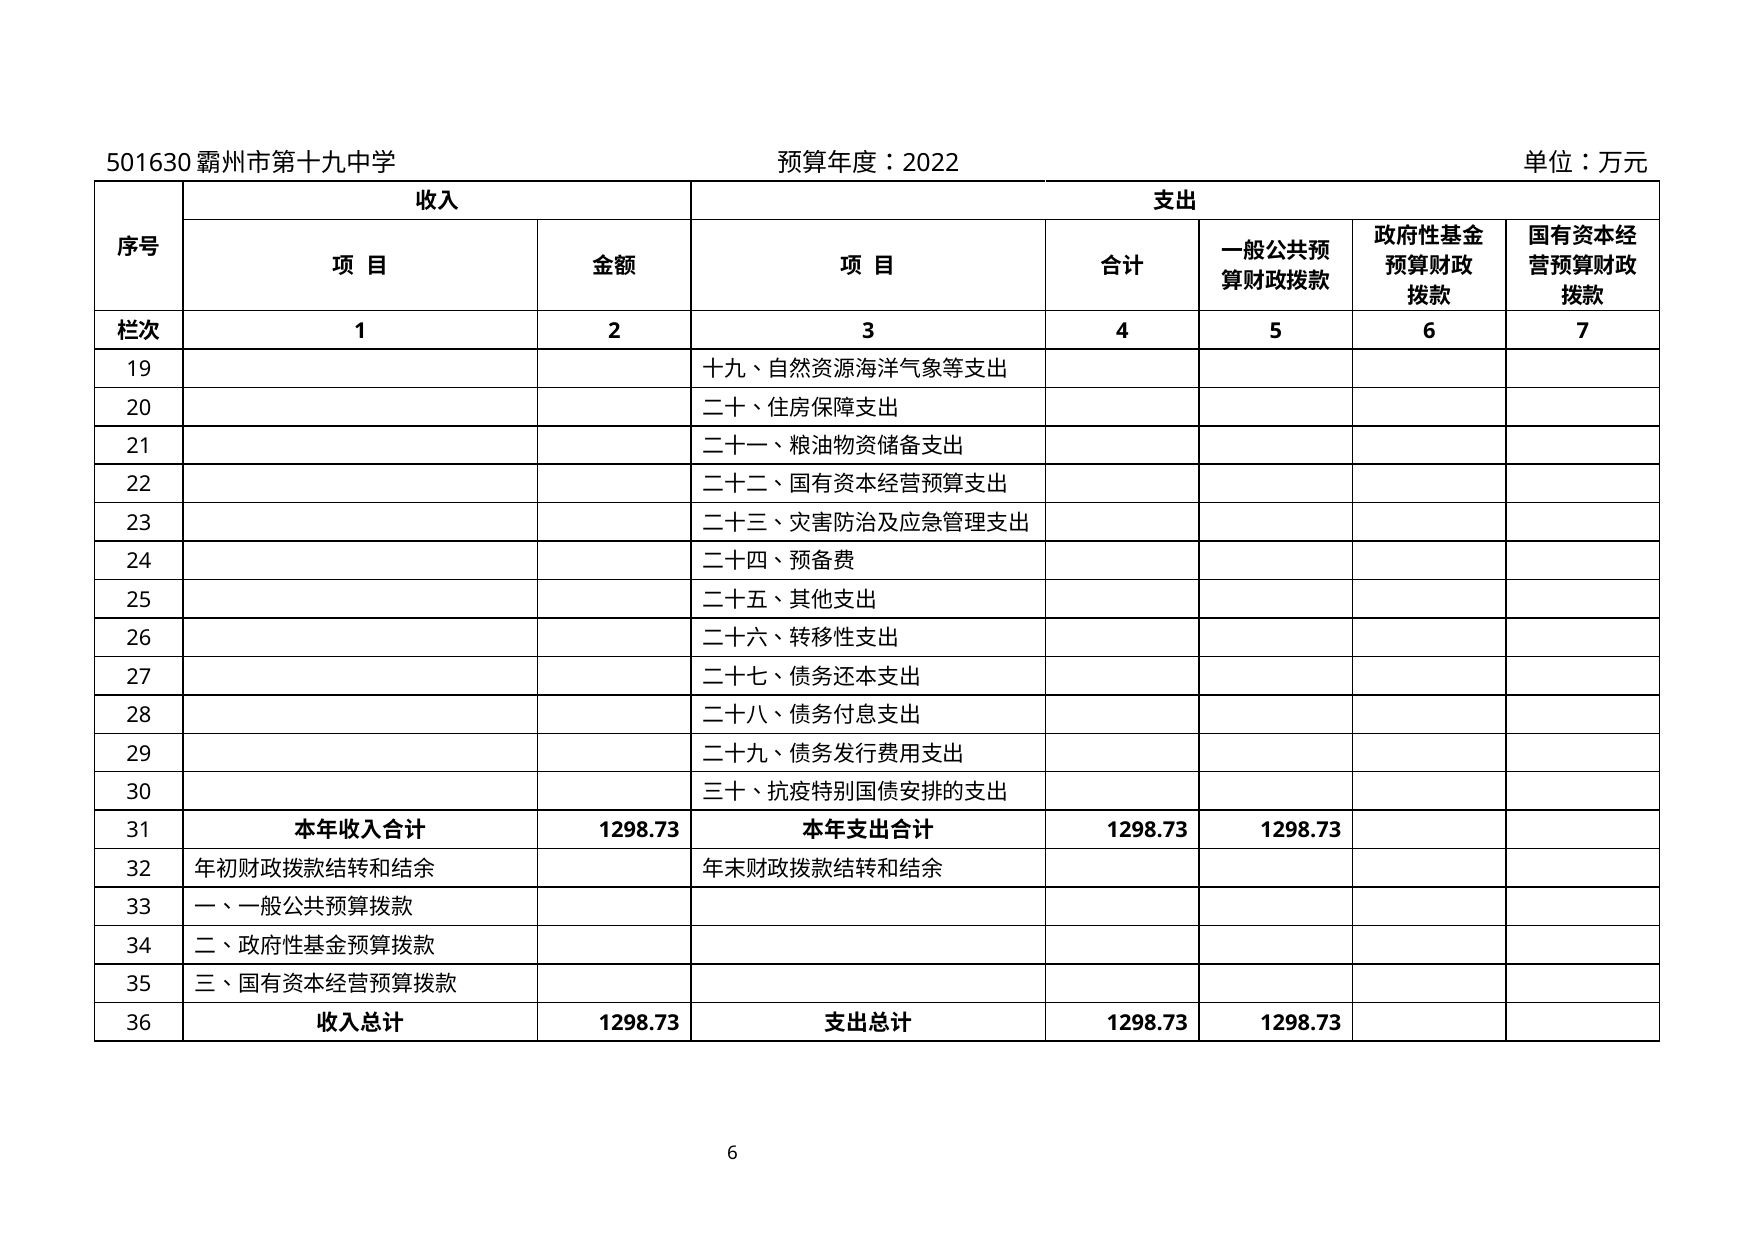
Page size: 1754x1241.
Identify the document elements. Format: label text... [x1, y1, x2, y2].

table_cell [692, 926, 1045, 963]
table_cell 合计 [1046, 220, 1198, 309]
table_cell [692, 965, 1045, 1001]
table_cell 3 [692, 311, 1045, 348]
table_cell [538, 965, 690, 1001]
table_cell [1200, 427, 1352, 463]
table_cell [1507, 811, 1659, 848]
table_cell [1353, 849, 1505, 886]
table_cell 31 [95, 811, 182, 848]
table_cell 21 [95, 427, 182, 463]
table_cell [1046, 657, 1198, 694]
table_cell [1353, 772, 1505, 809]
table_cell 4 [1046, 311, 1198, 348]
table_cell 序号 [95, 182, 182, 309]
table_cell 二十五、其他支出 [692, 580, 1045, 617]
table_cell 19 [95, 350, 182, 386]
table_cell [1200, 888, 1352, 924]
table_cell 政府性基金预算财政 拨款 [1353, 220, 1505, 309]
table_cell 33 [95, 888, 182, 924]
table_cell [1507, 772, 1659, 809]
table_cell 支出总计 [692, 1003, 1045, 1040]
table_cell [538, 388, 690, 425]
table_cell 二、政府性基金预算拨款 [184, 926, 537, 963]
table_cell [1046, 734, 1198, 771]
table_cell [1353, 427, 1505, 463]
table_cell [1353, 503, 1505, 540]
table_cell 金额 [538, 220, 690, 309]
table_cell [692, 888, 1045, 924]
table_cell [184, 542, 537, 579]
table_cell [1353, 888, 1505, 924]
table_cell 7 [1507, 311, 1659, 348]
table_cell [1046, 350, 1198, 386]
table_cell [1353, 811, 1505, 848]
table_cell [1353, 926, 1505, 963]
table_cell [1200, 619, 1352, 656]
table_cell 收入 [184, 182, 690, 219]
table_cell 30 [95, 772, 182, 809]
table_cell [1046, 926, 1198, 963]
table_cell 支出 [692, 182, 1659, 219]
table_cell 二十一、粮油物资储备支出 [692, 427, 1045, 463]
table_cell [538, 427, 690, 463]
table_cell [184, 657, 537, 694]
table_cell 1298.73 [1046, 1003, 1198, 1040]
table_cell [1507, 696, 1659, 732]
table_cell 二十三、灾害防治及应急管理支出 [692, 503, 1045, 540]
table_cell 5 [1200, 311, 1352, 348]
table_cell 二十九、债务发行费用支出 [692, 734, 1045, 771]
table_cell [538, 772, 690, 809]
table_cell [1200, 965, 1352, 1001]
table_cell [1046, 696, 1198, 732]
table_cell [1507, 427, 1659, 463]
table_cell [538, 619, 690, 656]
table_cell [1200, 503, 1352, 540]
table_cell 栏次 [95, 311, 182, 348]
table_cell 收入总计 [184, 1003, 537, 1040]
table_cell 二十二、国有资本经营预算支出 [692, 465, 1045, 502]
table_cell 十九、自然资源海洋气象等支出 [692, 350, 1045, 386]
table_cell [1353, 696, 1505, 732]
table_cell [538, 734, 690, 771]
table_cell 27 [95, 657, 182, 694]
table_cell [1507, 965, 1659, 1001]
table_cell [1507, 926, 1659, 963]
table_cell 二十七、债务还本支出 [692, 657, 1045, 694]
table_cell [1046, 388, 1198, 425]
table_cell [538, 696, 690, 732]
table_cell [538, 657, 690, 694]
table_cell 项 目 [692, 220, 1045, 309]
table_cell 22 [95, 465, 182, 502]
table_cell 23 [95, 503, 182, 540]
table_cell 1298.73 [538, 1003, 690, 1040]
table_cell 二十四、预备费 [692, 542, 1045, 579]
table_header 501630霸州市第十九中学 [95, 143, 690, 180]
table_cell 二十八、债务付息支出 [692, 696, 1045, 732]
table_cell [1200, 926, 1352, 963]
table_cell [1046, 772, 1198, 809]
table_cell [1353, 734, 1505, 771]
table_cell [1046, 888, 1198, 924]
table_cell [1353, 388, 1505, 425]
table_cell [1507, 503, 1659, 540]
table_cell [1507, 657, 1659, 694]
table_cell [1353, 657, 1505, 694]
table_cell 29 [95, 734, 182, 771]
table_cell [184, 388, 537, 425]
table_cell [184, 734, 537, 771]
table_cell [1046, 542, 1198, 579]
table_cell 项 目 [184, 220, 537, 309]
table_cell [1507, 350, 1659, 386]
table_cell [184, 619, 537, 656]
table_header 单位：万元 [1046, 143, 1659, 180]
table_cell 28 [95, 696, 182, 732]
table_cell 1298.73 [1200, 811, 1352, 848]
table_cell 二十、住房保障支出 [692, 388, 1045, 425]
table_cell [1200, 350, 1352, 386]
table_cell [1200, 542, 1352, 579]
table_cell [1046, 427, 1198, 463]
table_cell [538, 849, 690, 886]
table_cell [184, 696, 537, 732]
table_cell [1353, 619, 1505, 656]
table_cell 三、国有资本经营预算拨款 [184, 965, 537, 1001]
table_cell [538, 926, 690, 963]
table_cell [538, 465, 690, 502]
table_cell [1046, 619, 1198, 656]
table_cell 34 [95, 926, 182, 963]
table_header 预算年度：2022 [692, 143, 1045, 180]
table_cell [1507, 888, 1659, 924]
table_cell [1353, 965, 1505, 1001]
table_cell 36 [95, 1003, 182, 1040]
table_cell 年初财政拨款结转和结余 [184, 849, 537, 886]
table_cell [1507, 580, 1659, 617]
table_cell 国有资本经营预算财政拨款 [1507, 220, 1659, 309]
table_cell [538, 542, 690, 579]
table_cell [538, 580, 690, 617]
table_cell 35 [95, 965, 182, 1001]
table_cell [1353, 465, 1505, 502]
table_cell [184, 772, 537, 809]
table_cell [1200, 657, 1352, 694]
table_cell [184, 580, 537, 617]
table_cell [1507, 619, 1659, 656]
table_cell 一般公共预算财政拨款 [1200, 220, 1352, 309]
table_cell 三十、抗疫特别国债安排的支出 [692, 772, 1045, 809]
table_cell [1507, 465, 1659, 502]
table_cell [184, 350, 537, 386]
table_cell [1200, 772, 1352, 809]
table_cell [1200, 388, 1352, 425]
table_cell 1298.73 [1046, 811, 1198, 848]
table_cell [538, 350, 690, 386]
table_cell [1507, 1003, 1659, 1040]
table_cell [1200, 580, 1352, 617]
table_cell [1507, 388, 1659, 425]
table_cell 32 [95, 849, 182, 886]
table_cell 20 [95, 388, 182, 425]
table_cell [1200, 734, 1352, 771]
table_cell [538, 888, 690, 924]
table_cell 2 [538, 311, 690, 348]
table_cell [1353, 350, 1505, 386]
table_cell [1046, 580, 1198, 617]
table_cell [1046, 465, 1198, 502]
table_cell 本年支出合计 [692, 811, 1045, 848]
table_cell [184, 427, 537, 463]
table_cell 26 [95, 619, 182, 656]
table_cell 1298.73 [1200, 1003, 1352, 1040]
table_cell [1507, 542, 1659, 579]
table_cell 1 [184, 311, 537, 348]
table_cell 二十六、转移性支出 [692, 619, 1045, 656]
table_cell 25 [95, 580, 182, 617]
table_cell [184, 465, 537, 502]
table_cell [1507, 849, 1659, 886]
table_cell [1046, 849, 1198, 886]
table_cell 一、一般公共预算拨款 [184, 888, 537, 924]
table_cell 1298.73 [538, 811, 690, 848]
table_cell [538, 503, 690, 540]
table_cell 24 [95, 542, 182, 579]
table_cell 6 [1353, 311, 1505, 348]
table_cell [184, 503, 537, 540]
table_cell 本年收入合计 [184, 811, 537, 848]
table_cell 年末财政拨款结转和结余 [692, 849, 1045, 886]
table_cell [1200, 696, 1352, 732]
table_cell [1507, 734, 1659, 771]
table_cell [1353, 1003, 1505, 1040]
table_cell [1353, 580, 1505, 617]
table_cell [1200, 849, 1352, 886]
table_cell [1046, 965, 1198, 1001]
table_cell [1200, 465, 1352, 502]
table_cell [1353, 542, 1505, 579]
table_cell [1046, 503, 1198, 540]
